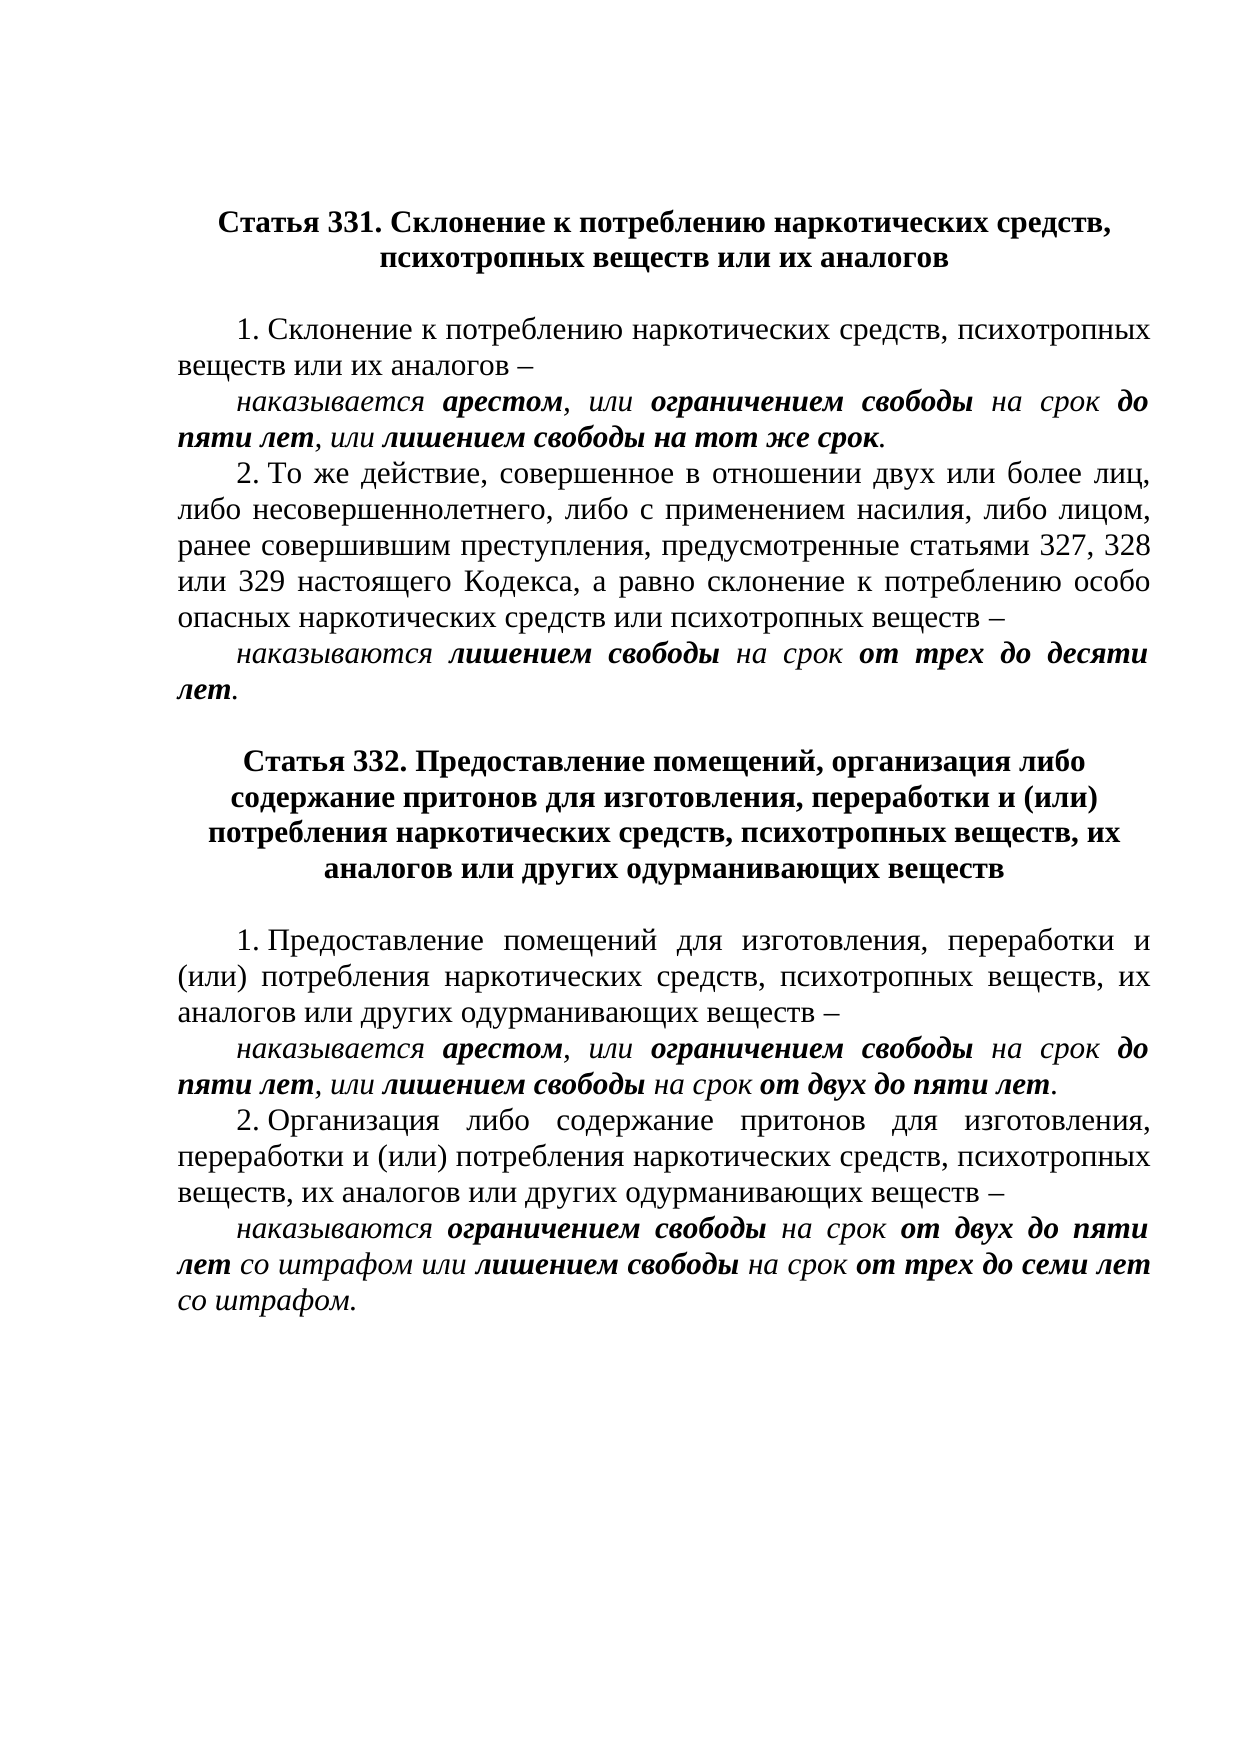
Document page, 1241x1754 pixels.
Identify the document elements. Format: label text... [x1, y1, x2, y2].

text наказывается арестом, или ограничением свободы на срок до пяти лет, или лишением свободы на срок от двух до пяти лет. [177, 1029, 1152, 1101]
text 2. Организация либо содержание притонов для изготовления, переработки и (или) потребления наркотических средств, психотропных веществ, их аналогов или других одурманивающих веществ – [177, 1101, 1152, 1209]
text Статья 332. Предоставление помещений, организация либо содержание притонов для изготовления, переработки и (или) потребления наркотических средств, психотропных веществ, их аналогов или других одурманивающих веществ [177, 742, 1152, 886]
text Статья 331. Склонение к потреблению наркотических средств, психотропных веществ или их аналогов [177, 203, 1152, 275]
text наказывается арестом, или ограничением свободы на срок до пяти лет, или лишением свободы на тот же срок. [177, 382, 1152, 454]
text 1. Предоставление помещений для изготовления, переработки и (или) потребления наркотических средств, психотропных веществ, их аналогов или других одурманивающих веществ – [177, 922, 1152, 1029]
text 1. Склонение к потреблению наркотических средств, психотропных веществ или их аналогов – [177, 311, 1152, 382]
text наказываются ограничением свободы на срок от двух до пяти лет со штрафом или лишением свободы на срок от трех до семи лет со штрафом. [177, 1209, 1152, 1317]
text 2. То же действие, совершенное в отношении двух или более лиц, либо несовершеннолетнего, либо с применением насилия, либо лицом, ранее совершившим преступления, предусмотренные статьями 327, 328 или 329 настоящего Кодекса, а равно склонение к потреблению особо опасных наркотических средств или психотропных веществ – [177, 454, 1152, 634]
text наказываются лишением свободы на срок от трех до десяти лет. [177, 634, 1152, 706]
